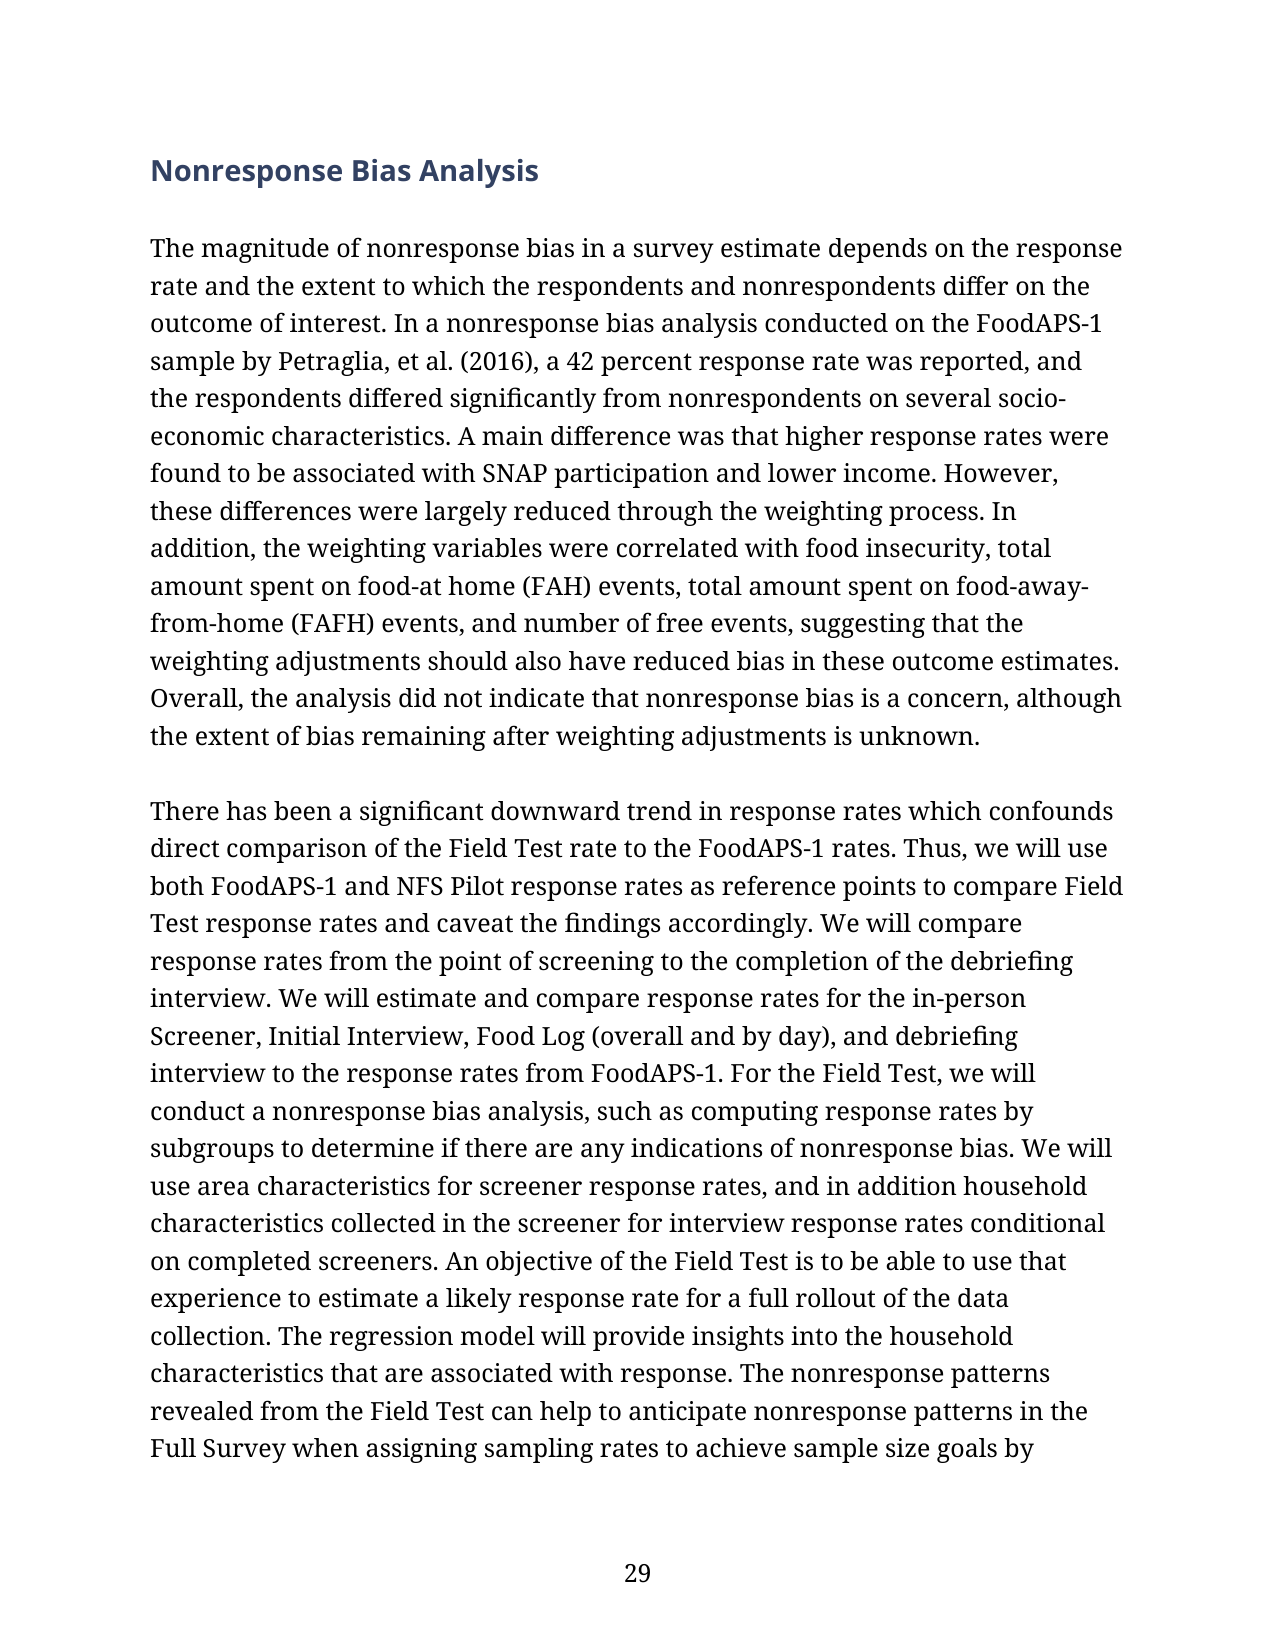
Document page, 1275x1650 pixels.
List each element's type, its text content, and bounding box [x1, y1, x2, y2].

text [150, 790, 1125, 1465]
text Nonresponse Bias Analysis [150, 150, 1125, 190]
text The magnitude of nonresponse bias in a survey estimate depends on the response rate and the extent to which the respondents and nonrespondents differ on the outcome of interest. In a nonresponse bias analysis conducted on the FoodAPS-1 sample by Petraglia, et al. (2016), a 42 percent response rate was reported, and the respondents differed significantly from nonrespondents on several socio-economic characteristics. A main difference was that higher response rates were found to be associated with SNAP participation and lower income. However, these differences were largely reduced through the weighting process. In addition, the weighting variables were correlated with food insecurity, total amount spent on food-at home (FAH) events, total amount spent on food-away-from-home (FAFH) events, and number of free events, suggesting that the weighting adjustments should also have reduced bias in these outcome estimates. Overall, the analysis did not indicate that nonresponse bias is a concern, although the extent of bias remaining after weighting adjustments is unknown. [150, 227, 1125, 752]
